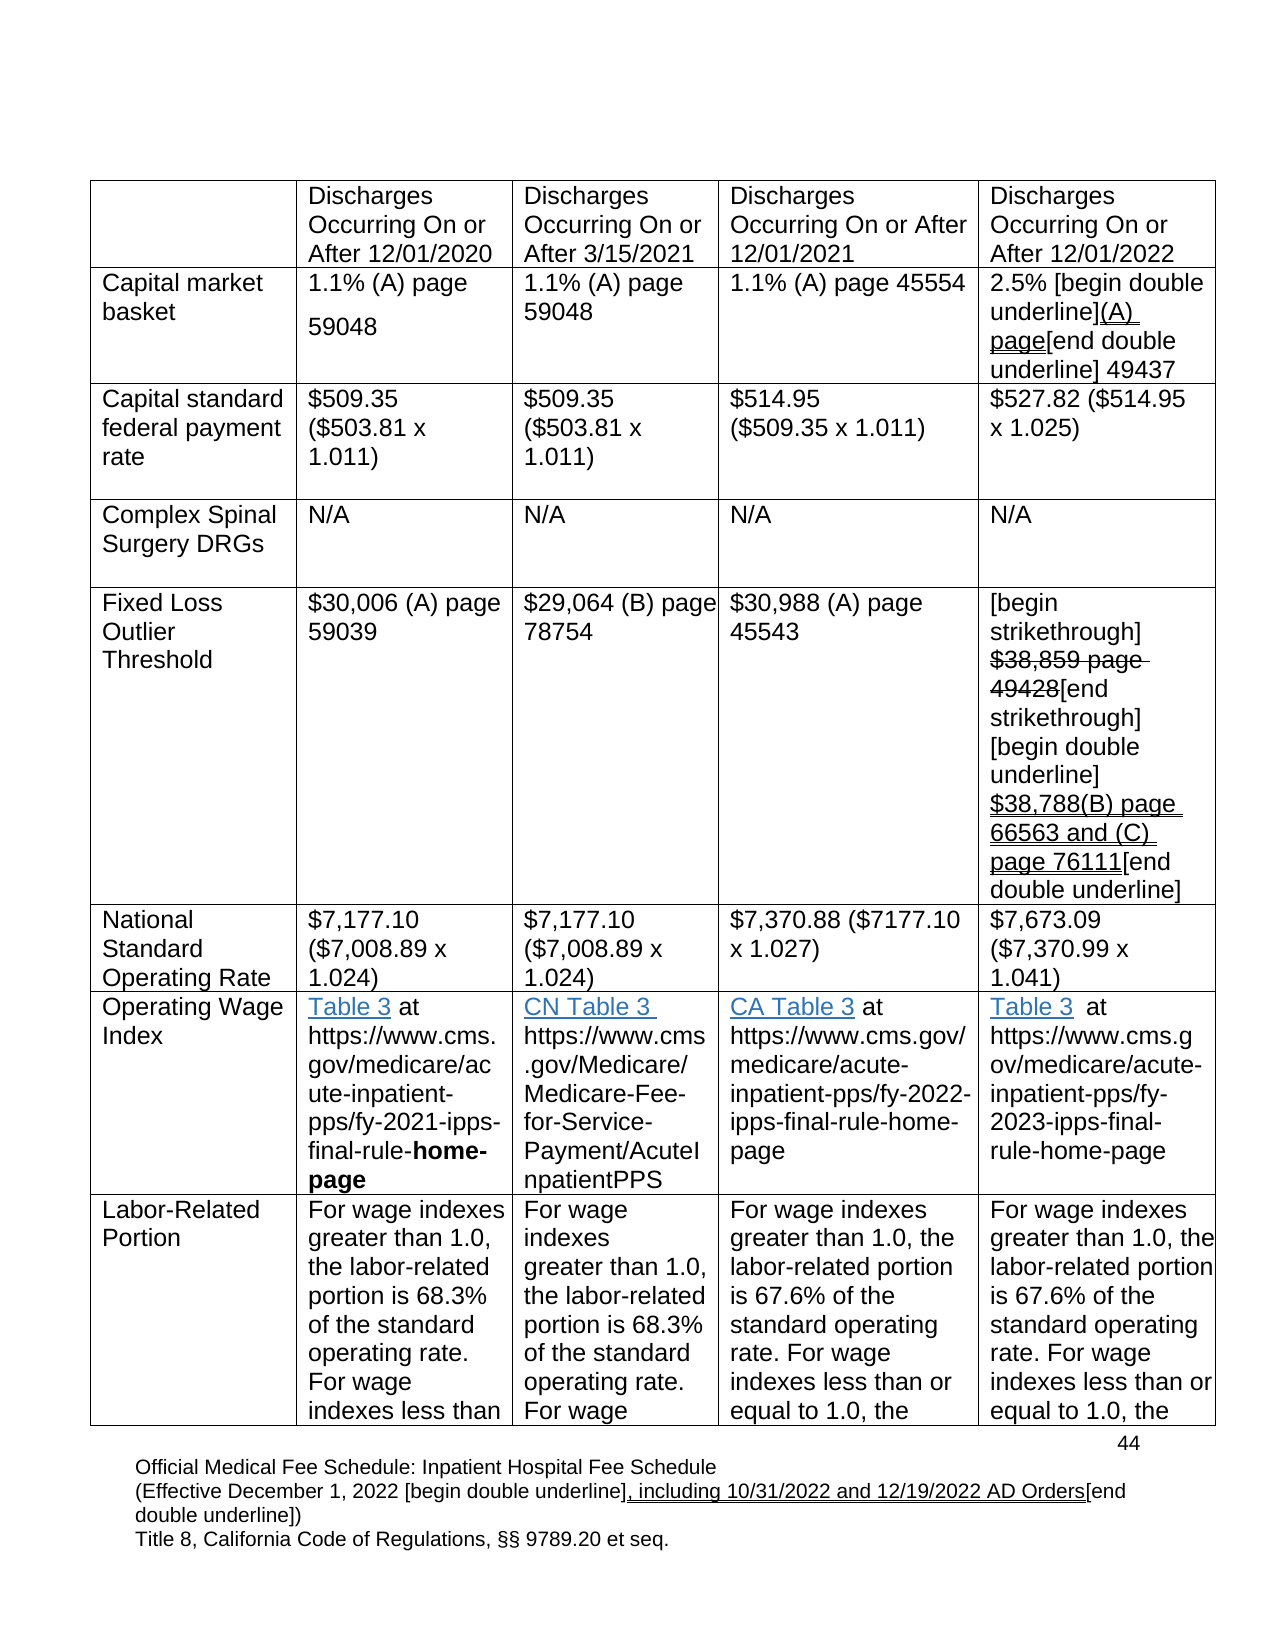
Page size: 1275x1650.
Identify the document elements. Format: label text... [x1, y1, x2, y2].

table_cell 1.1% (A) page 59048 [297, 268, 512, 383]
table_header Discharges Occurring On or After 12/01/2020 [297, 181, 512, 267]
table_cell [begin strikethrough]$38,859 page 49428[end strikethrough][begin double underline]$38,788(B) page 66563 and (C) page 76111[end double underline] [979, 588, 1215, 904]
table_cell $509.35 ($503.81 x 1.011) [513, 384, 718, 499]
table_cell Complex Spinal Surgery DRGs [91, 500, 296, 587]
table_cell Capital standard federal payment rate [91, 384, 296, 499]
table_cell Table 3 at https://www.cms.gov/medicare/acute-inpatient-pps/fy-2021-ipps-final-rule-home-page [297, 992, 512, 1193]
table_cell $7,673.09 ($7,370.99 x 1.041) [979, 905, 1215, 991]
table_cell $509.35 ($503.81 x 1.011) [297, 384, 512, 499]
table_header Discharges Occurring On or After 12/01/2021 [719, 181, 978, 267]
table_cell N/A [513, 500, 718, 587]
table_header Discharges Occurring On or After 3/15/2021 [513, 181, 718, 267]
table_cell Fixed Loss Outlier Threshold [91, 588, 296, 904]
table_header [91, 181, 296, 267]
table_cell Labor-Related Portion [91, 1195, 296, 1424]
table_cell $7,370.88 ($7177.10 x 1.027) [719, 905, 978, 991]
table_cell 2.5% [begin double underline](A) page[end double underline] 49437 [979, 268, 1215, 383]
table_cell $30,006 (A) page 59039 [297, 588, 512, 904]
table_cell $527.82 ($514.95 x 1.025) [979, 384, 1215, 499]
table_cell $7,177.10 ($7,008.89 x 1.024) [297, 905, 512, 991]
table_cell Operating Wage Index [91, 992, 296, 1193]
table_cell CN Table 3 https://www.cms.gov/Medicare/Medicare-Fee-for-Service-Payment/AcuteInpatientPPS [513, 992, 718, 1193]
table_cell $30,988 (A) page 45543 [719, 588, 978, 904]
table_cell N/A [719, 500, 978, 587]
table_cell National Standard Operating Rate [91, 905, 296, 991]
table_cell $29,064 (B) page 78754 [513, 588, 718, 904]
table_cell $514.95 ($509.35 x 1.011) [719, 384, 978, 499]
table_cell Table 3 at https://www.cms.gov/medicare/acute-inpatient-pps/fy-2023-ipps-final-rule-home-page [979, 992, 1215, 1193]
table_cell Capital market basket [91, 268, 296, 383]
table_header Discharges Occurring On or After 12/01/2022 [979, 181, 1215, 267]
table_cell CA Table 3 at https://www.cms.gov/medicare/acute-inpatient-pps/fy-2022-ipps-final-rule-home-page [719, 992, 978, 1193]
table_cell $7,177.10 ($7,008.89 x 1.024) [513, 905, 718, 991]
table_cell 1.1% (A) page 59048 [513, 268, 718, 383]
table_cell N/A [297, 500, 512, 587]
table_cell N/A [979, 500, 1215, 587]
table_cell 1.1% (A) page 45554 [719, 268, 978, 383]
